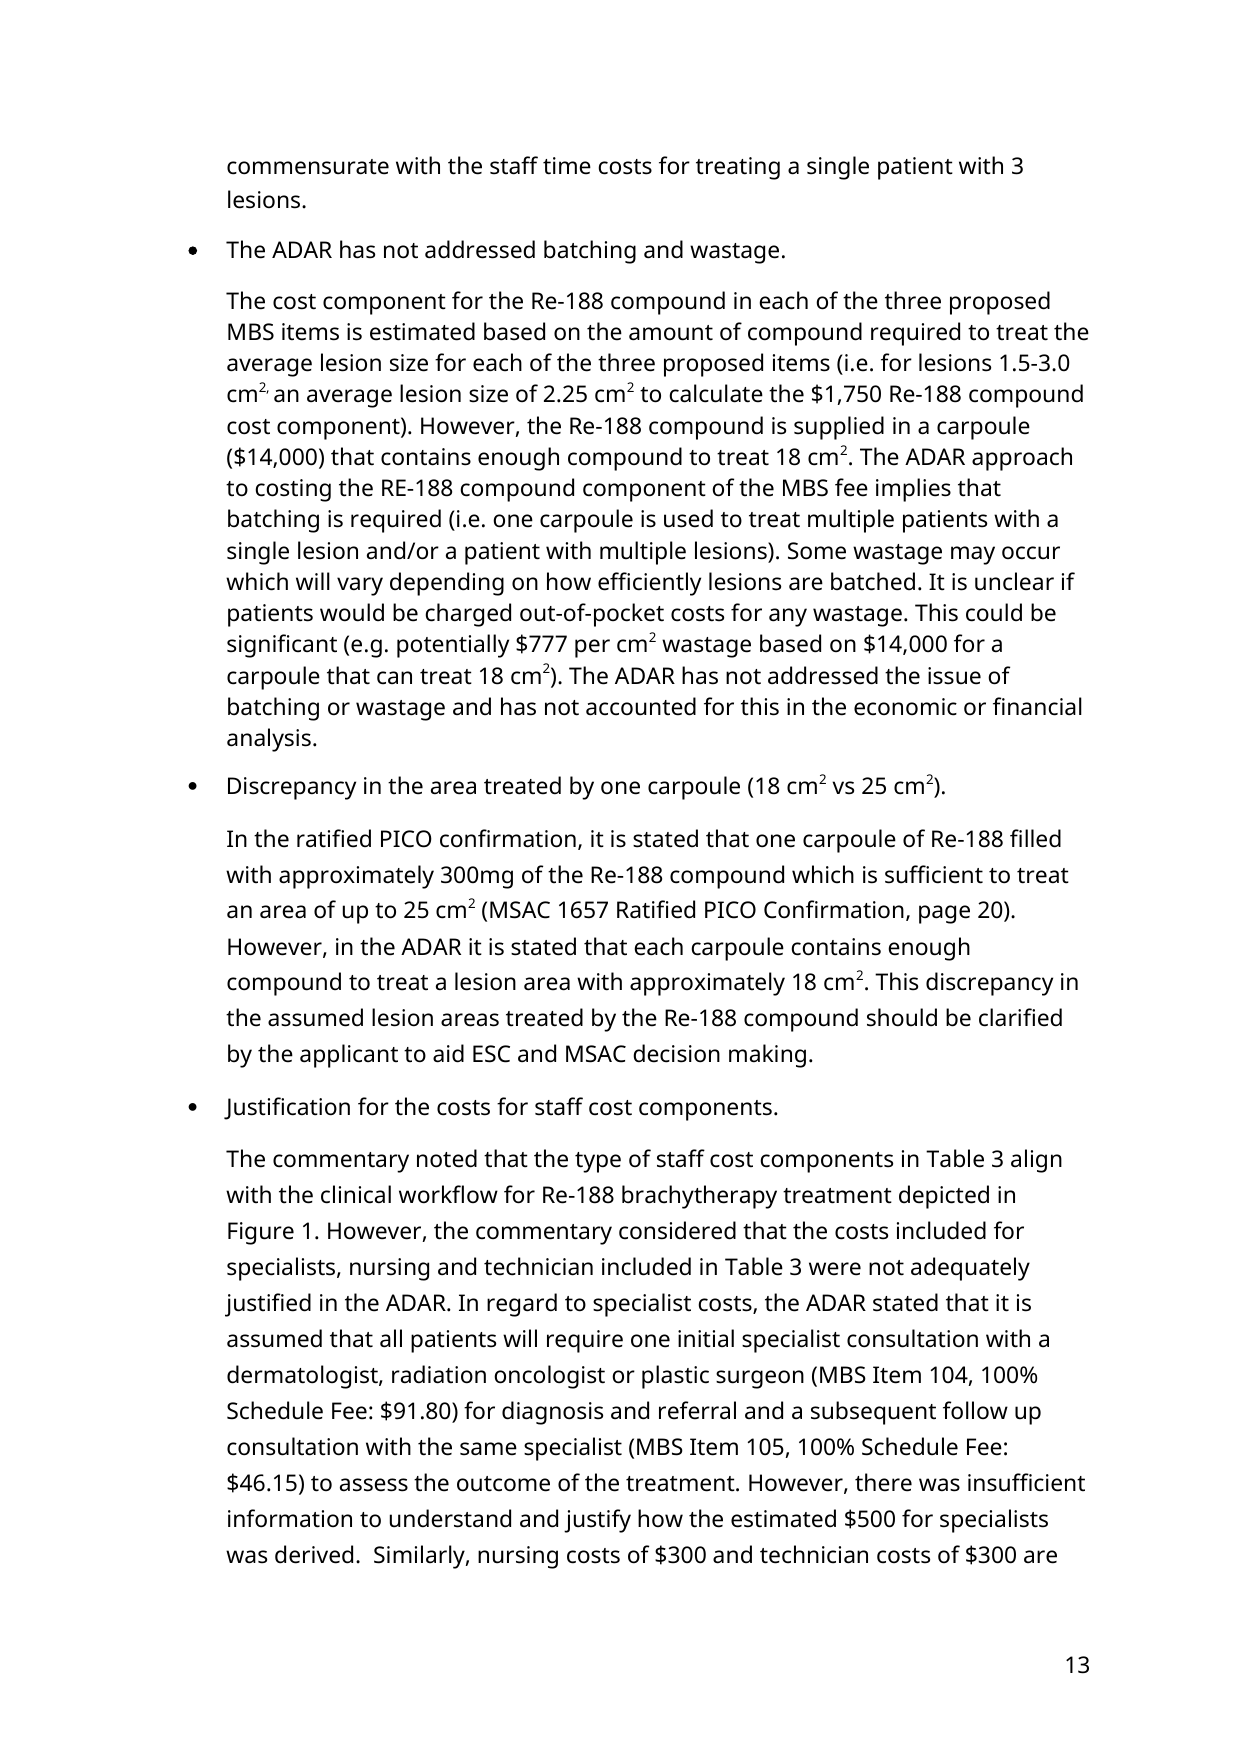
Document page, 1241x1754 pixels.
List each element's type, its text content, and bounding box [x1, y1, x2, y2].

list The ADAR has not addressed batching and wastage. [189, 234, 1090, 265]
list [226, 1143, 1090, 1570]
list Justification for the costs for staff cost components. [189, 1091, 1090, 1122]
list In the ratified PICO confirmation, it is stated that one carpoule of Re-188 filled with approximately 300mg of the Re-188 compound which is sufficient to treat an area of up to 25 cm2 (MSAC 1657 Ratified PICO Confirmation, page 20). However, in the ADAR it is stated that each carpoule contains enough compound to treat a lesion area with approximately 18 cm2. This discrepancy in the assumed lesion areas treated by the Re-188 compound should be clarified by the applicant to aid ESC and MSAC decision making. [226, 823, 1090, 1069]
list Discrepancy in the area treated by one carpoule (18 cm2 vs 25 cm2). [188, 770, 1090, 801]
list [226, 150, 1090, 215]
list The cost component for the Re-188 compound in each of the three proposed MBS items is estimated based on the amount of compound required to treat the average lesion size for each of the three proposed items (i.e. for lesions 1.5-3.0 cm2, an average lesion size of 2.25 cm2 to calculate the $1,750 Re-188 compound cost component). However, the Re-188 compound is supplied in a carpoule ($14,000) that contains enough compound to treat 18 cm2. The ADAR approach to costing the RE-188 compound component of the MBS fee implies that batching is required (i.e. one carpoule is used to treat multiple patients with a single lesion and/or a patient with multiple lesions). Some wastage may occur which will vary depending on how efficiently lesions are batched. It is unclear if patients would be charged out-of-pocket costs for any wastage. This could be significant (e.g. potentially $777 per cm2 wastage based on $14,000 for a carpoule that can treat 18 cm2). The ADAR has not addressed the issue of batching or wastage and has not accounted for this in the economic or financial analysis. [226, 284, 1090, 753]
